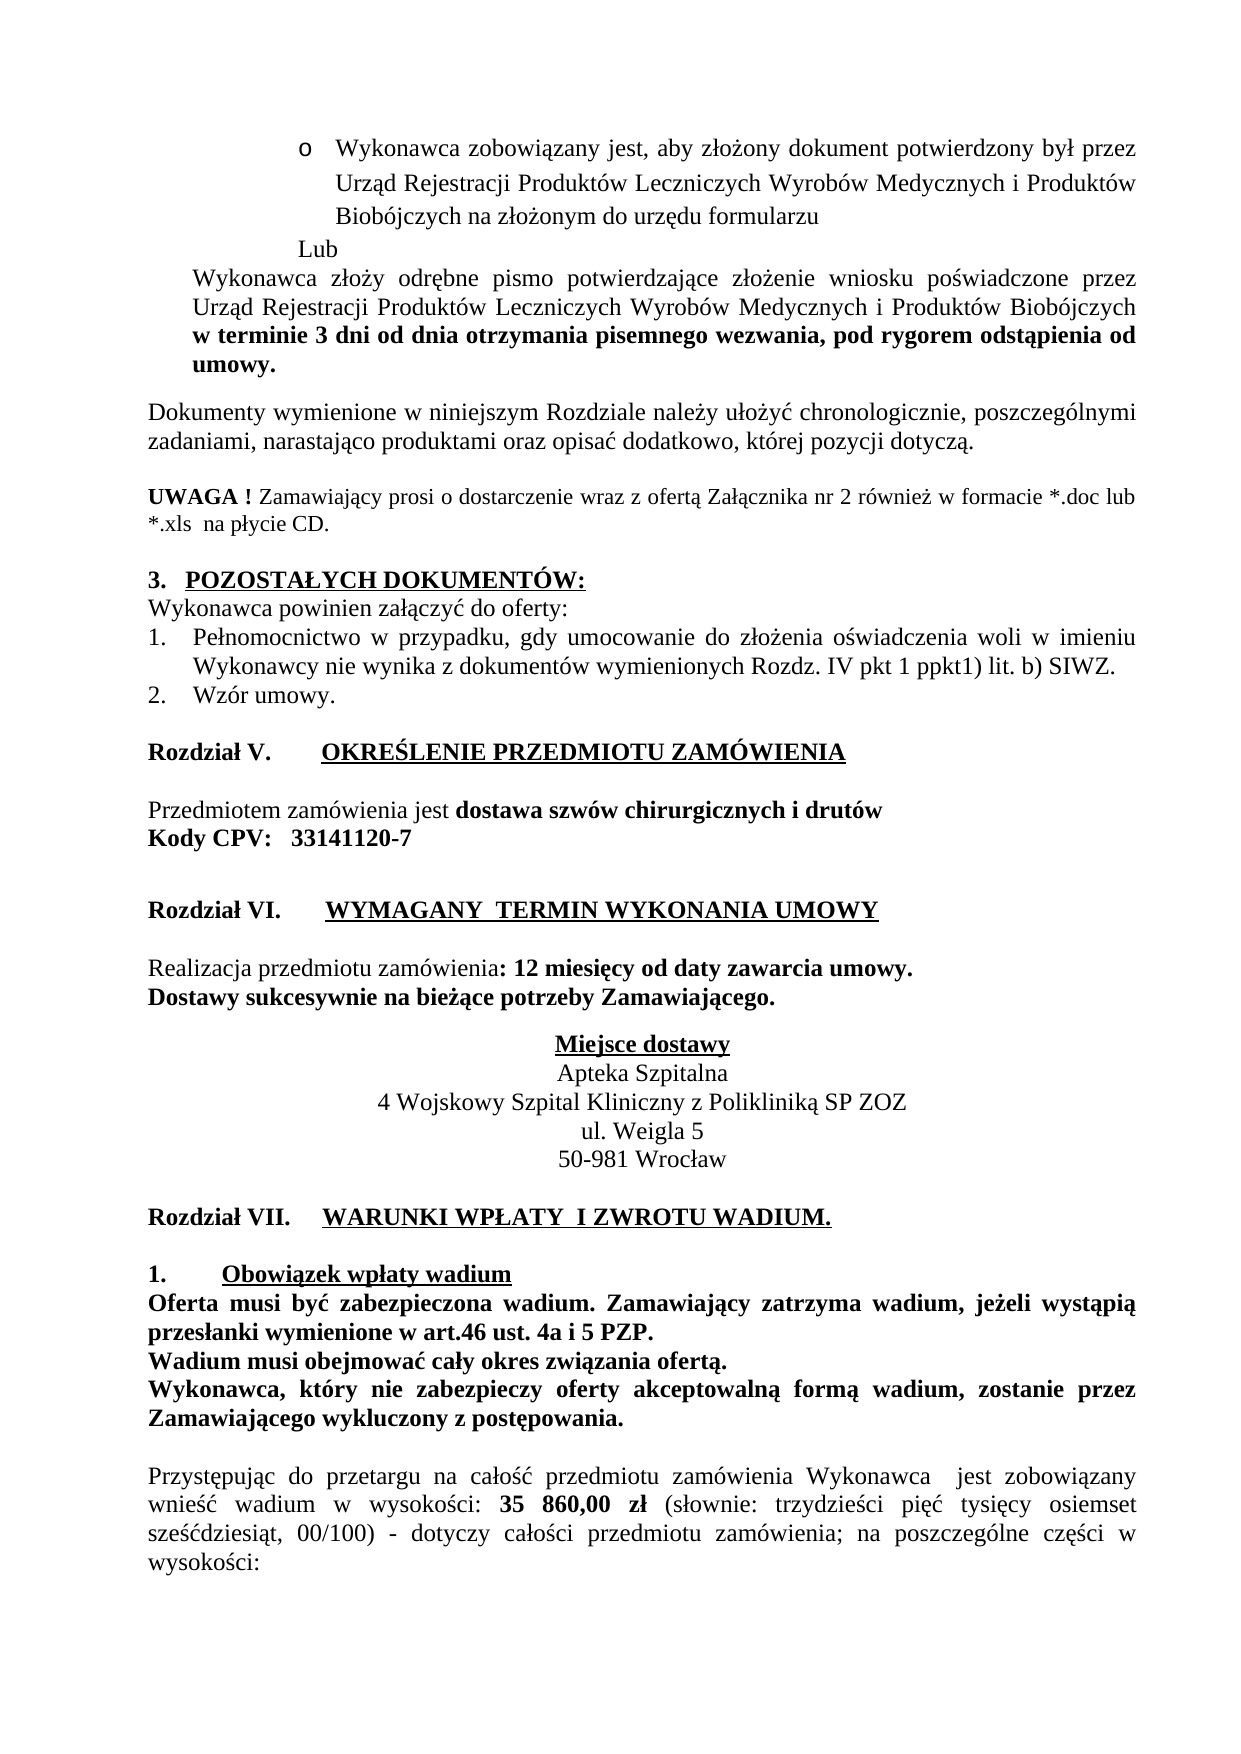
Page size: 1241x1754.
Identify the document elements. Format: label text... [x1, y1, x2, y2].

text 1. Obowiązek wpłaty wadium [148, 1259, 1137, 1288]
text ul. Weigla 5 [148, 1116, 1137, 1144]
list Wzór umowy. [148, 680, 1137, 708]
list Pełnomocnictwo w przypadku, gdy umocowanie do złożenia oświadczenia woli w imieniu Wykonawcy nie wynika z dokumentów wymienionych Rozdz. IV pkt 1 ppkt1) lit. b) SIWZ. [148, 622, 1137, 680]
list Wykonawca zobowiązany jest, aby złożony dokument potwierdzony był przez Urząd Rejestracji Produktów Leczniczych Wyrobów Medycznych i Produktów Biobójczych na złożonym do urzędu formularzu [298, 133, 1137, 230]
text Wykonawca, który nie zabezpieczy oferty akceptowalną formą wadium, zostanie przez Zamawiającego wykluczony z postępowania. [148, 1374, 1137, 1432]
text Rozdział V. OKREŚLENIE PRZEDMIOTU ZAMÓWIENIA [148, 737, 1137, 766]
text Przedmiotem zamówienia jest dostawa szwów chirurgicznych i drutów [148, 795, 1137, 823]
text Kody CPV: 33141120-7 [148, 823, 1137, 852]
text Lub [298, 234, 1137, 263]
list POZOSTAŁYCH DOKUMENTÓW: [148, 565, 1137, 593]
text Apteka Szpitalna [148, 1058, 1137, 1087]
text Wadium musi obejmować cały okres związania ofertą. [148, 1346, 1137, 1374]
text Rozdział VII. WARUNKI WPŁATY I ZWROTU WADIUM. [148, 1202, 1137, 1231]
text Wykonawca złoży odrębne pismo potwierdzające złożenie wniosku poświadczone przez Urząd Rejestracji Produktów Leczniczych Wyrobów Medycznych i Produktów Biobójczych w terminie 3 dni od dnia otrzymania pisemnego wezwania, pod rygorem odstąpienia od umowy. [192, 263, 1137, 378]
text Oferta musi być zabezpieczona wadium. Zamawiający zatrzyma wadium, jeżeli wystąpią przesłanki wymienione w art.46 ust. 4a i 5 PZP. [148, 1288, 1137, 1346]
text Przystępując do przetargu na całość przedmiotu zamówienia Wykonawca jest zobowiązany wnieść wadium w wysokości: 35 860,00 zł (słownie: trzydzieści pięć tysięcy osiemset sześćdziesiąt, 00/100) - dotyczy całości przedmiotu zamówienia; na poszczególne części w wysokości: [148, 1461, 1137, 1576]
text Dokumenty wymienione w niniejszym Rozdziale należy ułożyć chronologicznie, poszczególnymi zadaniami, narastająco produktami oraz opisać dodatkowo, której pozycji dotyczą. [148, 397, 1137, 454]
text 4 Wojskowy Szpital Kliniczny z Polikliniką SP ZOZ [148, 1087, 1137, 1116]
text Rozdział VI. WYMAGANY TERMIN WYKONANIA UMOWY [148, 895, 1137, 924]
text Dostawy sukcesywnie na bieżące potrzeby Zamawiającego. [148, 982, 1137, 1010]
text UWAGA ! Zamawiający prosi o dostarczenie wraz z ofertą Załącznika nr 2 również w formacie *.doc lub *.xls na płycie CD. [148, 483, 1137, 536]
text 50-981 Wrocław [148, 1144, 1137, 1173]
text Wykonawca powinien załączyć do oferty: [148, 593, 1137, 622]
text Realizacja przedmiotu zamówienia: 12 miesięcy od daty zawarcia umowy. [148, 953, 1137, 982]
text Miejsce dostawy [148, 1029, 1137, 1058]
